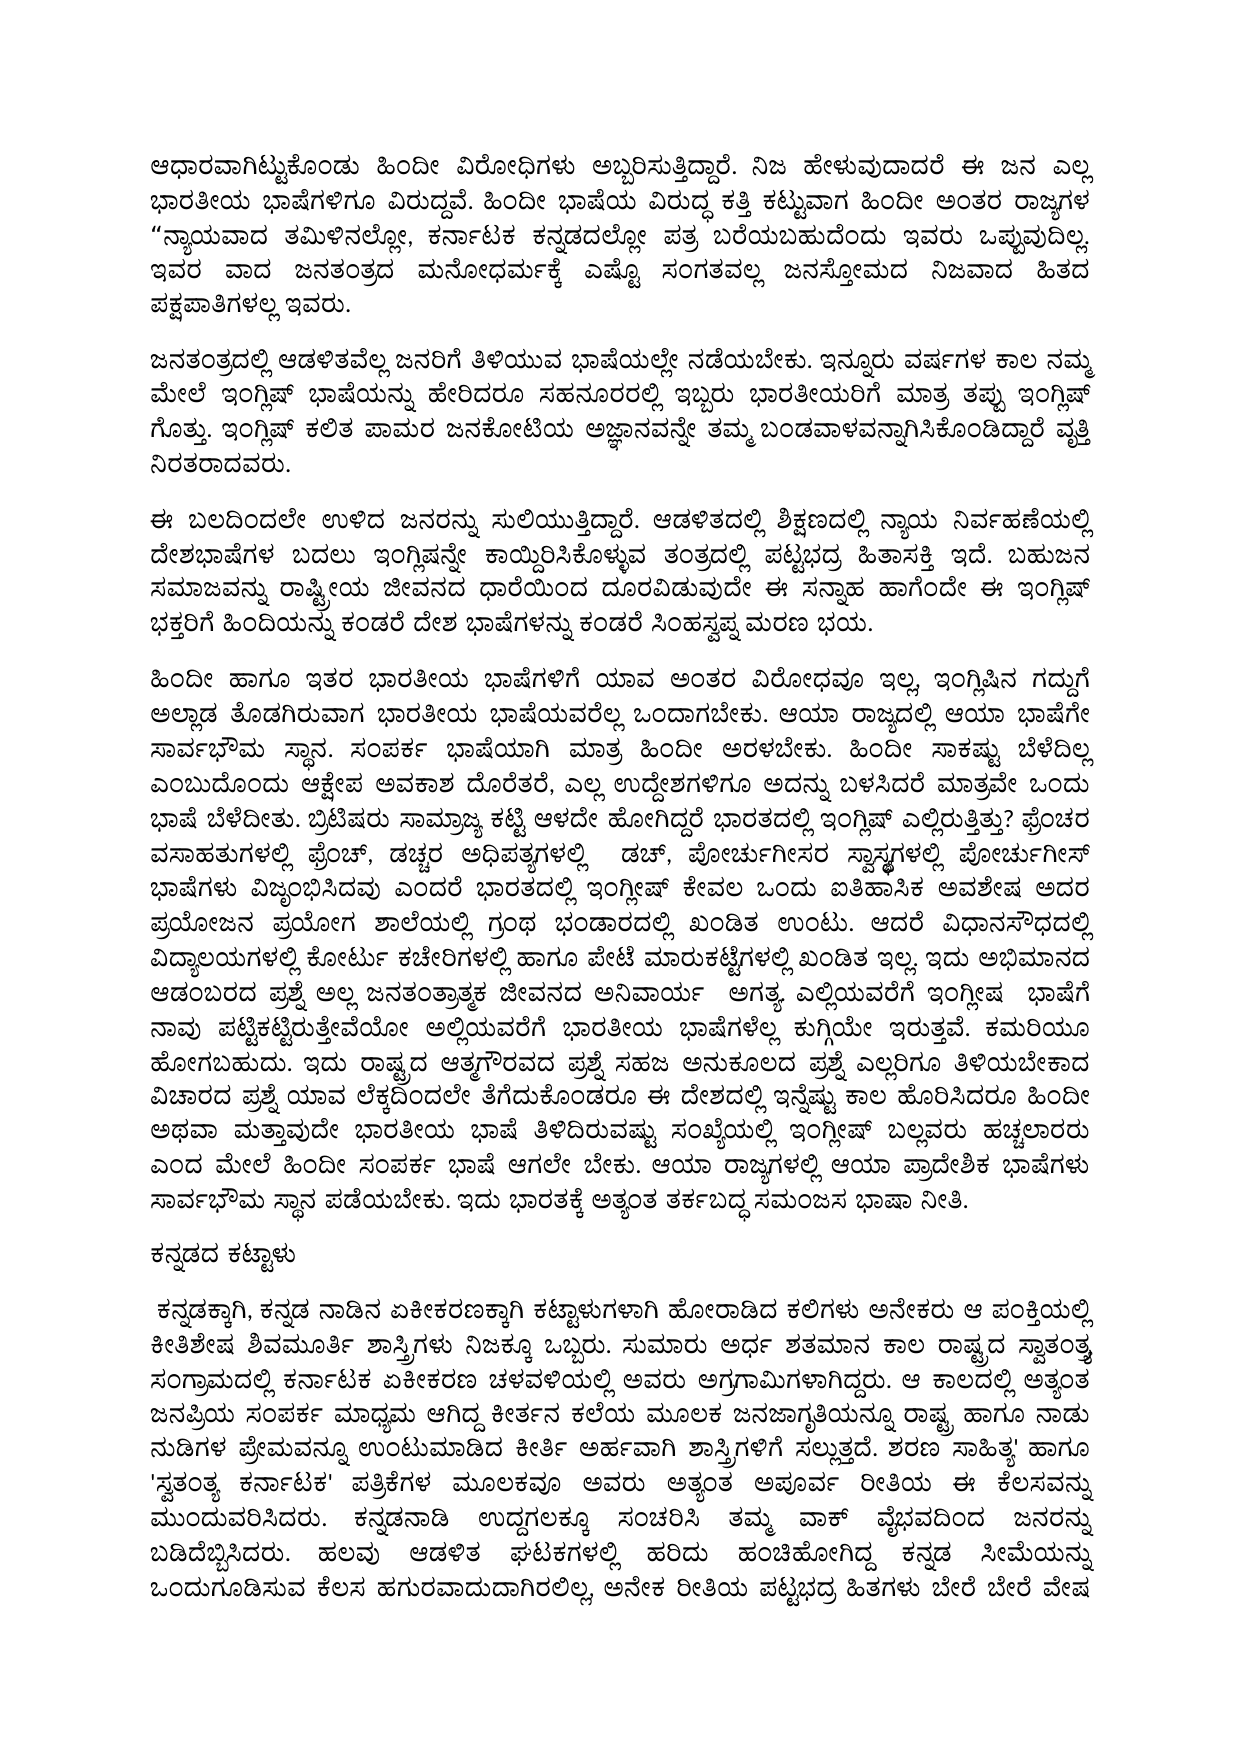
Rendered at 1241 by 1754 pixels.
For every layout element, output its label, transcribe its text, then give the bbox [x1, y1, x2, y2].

text ಈ ಬಲದಿಂದಲೇ ಉಳಿದ ಜನರನ್ನು ಸುಲಿಯುತ್ತಿದ್ದಾರೆ. ಆಡಳಿತದಲ್ಲಿ ಶಿಕ್ಷಣದಲ್ಲಿ ನ್ಯಾಯ ನಿರ್ವಹಣೆಯಲ್ಲಿ ದೇಶಭಾಷೆಗಳ ಬದಲು ಇಂಗ್ಲಿಷನ್ನೇ ಕಾಯ್ದಿರಿಸಿಕೊಳ್ಳುವ ತಂತ್ರದಲ್ಲಿ ಪಟ್ಟಭದ್ರ ಹಿತಾಸಕ್ತಿ ಇದೆ. ಬಹುಜನ ಸಮಾಜವನ್ನು ರಾಷ್ಟ್ರೀಯ ಜೀವನದ ಧಾರೆಯಿಂದ ದೂರವಿಡುವುದೇ ಈ ಸನ್ನಾಹ ಹಾಗೆಂದೇ ಈ ಇಂಗ್ಲಿಷ್ ಭಕ್ತರಿಗೆ ಹಿಂದಿಯನ್ನು ಕಂಡರೆ ದೇಶ ಭಾಷೆಗಳನ್ನು ಕಂಡರೆ ಸಿಂಹಸ್ವಪ್ನ ಮರಣ ಭಯ. [150, 504, 1090, 638]
text ಜನತಂತ್ರದಲ್ಲಿ ಆಡಳಿತವೆಲ್ಲ ಜನರಿಗೆ ತಿಳಿಯುವ ಭಾಷೆಯಲ್ಲೇ ನಡೆಯಬೇಕು. ಇನ್ನೂರು ವರ್ಷಗಳ ಕಾಲ ನಮ್ಮ ಮೇಲೆ ಇಂಗ್ಲಿಷ್ ಭಾಷೆಯನ್ನು ಹೇರಿದರೂ ಸಹನೂರರಲ್ಲಿ ಇಬ್ಬರು ಭಾರತೀಯರಿಗೆ ಮಾತ್ರ ತಪ್ಪು ಇಂಗ್ಲಿಷ್ ಗೊತ್ತು. ಇಂಗ್ಲಿಷ್ ಕಲಿತ ಪಾಮರ ಜನಕೋಟಿಯ ಅಜ್ಞಾನವನ್ನೇ ತಮ್ಮ ಬಂಡವಾಳವನ್ನಾಗಿಸಿಕೊಂಡಿದ್ದಾರೆ ವೃತ್ತಿ ನಿರತರಾದವರು. [150, 344, 1090, 478]
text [150, 150, 1090, 319]
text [150, 1294, 1090, 1603]
text ಕನ್ನಡದ ಕಟ್ಟಾಳು [150, 1239, 1090, 1269]
text ಹಿಂದೀ ಹಾಗೂ ಇತರ ಭಾರತೀಯ ಭಾಷೆಗಳಿಗೆ ಯಾವ ಅಂತರ ವಿರೋಧವೂ ಇಲ್ಲ, ಇಂಗ್ಲಿಷಿನ ಗದ್ದುಗೆ ಅಲ್ಲಾಡ ತೊಡಗಿರುವಾಗ ಭಾರತೀಯ ಭಾಷೆಯವರೆಲ್ಲ ಒಂದಾಗಬೇಕು. ಆಯಾ ರಾಜ್ಯದಲ್ಲಿ ಆಯಾ ಭಾಷೆಗೇ ಸಾರ್ವಭೌಮ ಸ್ಥಾನ. ಸಂಪರ್ಕ ಭಾಷೆಯಾಗಿ ಮಾತ್ರ ಹಿಂದೀ ಅರಳಬೇಕು. ಹಿಂದೀ ಸಾಕಷ್ಟು ಬೆಳೆದಿಲ್ಲ ಎಂಬುದೊಂದು ಆಕ್ಷೇಪ ಅವಕಾಶ ದೊರೆತರೆ, ಎಲ್ಲ ಉದ್ದೇಶಗಳಿಗೂ ಅದನ್ನು ಬಳಸಿದರೆ ಮಾತ್ರವೇ ಒಂದು ಭಾಷೆ ಬೆಳೆದೀತು. ಬ್ರಿಟಿಷರು ಸಾಮ್ರಾಜ್ಯ ಕಟ್ಟಿ ಆಳದೇ ಹೋಗಿದ್ದರೆ ಭಾರತದಲ್ಲಿ ಇಂಗ್ಲಿಷ್ ಎಲ್ಲಿರುತ್ತಿತ್ತು? ಫ್ರೆಂಚರ ವಸಾಹತುಗಳಲ್ಲಿ ಫ್ರೆಂಚ್, ಡಚ್ಚರ ಅಧಿಪತ್ಯಗಳಲ್ಲಿ ಡಚ್, ಪೋರ್ಚುಗೀಸರ ಸ್ವಾಸ್ಥ್ಯಗಳಲ್ಲಿ ಪೋರ್ಚುಗೀಸ್ ಭಾಷೆಗಳು ವಿಜೃಂಭಿಸಿದವು ಎಂದರೆ ಭಾರತದಲ್ಲಿ ಇಂಗ್ಲೀಷ್ ಕೇವಲ ಒಂದು ಐತಿಹಾಸಿಕ ಅವಶೇಷ ಅದರ ಪ್ರಯೋಜನ ಪ್ರಯೋಗ ಶಾಲೆಯಲ್ಲಿ ಗ್ರಂಥ ಭಂಡಾರದಲ್ಲಿ ಖಂಡಿತ ಉಂಟು. ಆದರೆ ವಿಧಾನಸೌಧದಲ್ಲಿ ವಿದ್ಯಾಲಯಗಳಲ್ಲಿ ಕೋರ್ಟು ಕಚೇರಿಗಳಲ್ಲಿ ಹಾಗೂ ಪೇಟೆ ಮಾರುಕಟ್ಟೆಗಳಲ್ಲಿ ಖಂಡಿತ ಇಲ್ಲ. ಇದು ಅಭಿಮಾನದ ಆಡಂಬರದ ಪ್ರಶ್ನೆ ಅಲ್ಲ ಜನತಂತ್ರಾತ್ಮಕ ಜೀವನದ ಅನಿವಾರ್ಯ ಅಗತ್ಯ. ಎಲ್ಲಿಯವರೆಗೆ ಇಂಗ್ಲೀಷ ಭಾಷೆಗೆ ನಾವು ಪಟ್ಟಿಕಟ್ಟಿರುತ್ತೇವೆಯೋ ಅಲ್ಲಿಯವರೆಗೆ ಭಾರತೀಯ ಭಾಷೆಗಳೆಲ್ಲ ಕುಗ್ಗಿಯೇ ಇರುತ್ತವೆ. ಕಮರಿಯೂ ಹೋಗಬಹುದು. ಇದು ರಾಷ್ಟ್ರದ ಆತ್ಮಗೌರವದ ಪ್ರಶ್ನೆ ಸಹಜ ಅನುಕೂಲದ ಪ್ರಶ್ನೆ ಎಲ್ಲರಿಗೂ ತಿಳಿಯಬೇಕಾದ ವಿಚಾರದ ಪ್ರಶ್ನೆ ಯಾವ ಲೆಕ್ಕದಿಂದಲೇ ತೆಗೆದುಕೊಂಡರೂ ಈ ದೇಶದಲ್ಲಿ ಇನ್ನೆಷ್ಟು ಕಾಲ ಹೊರಿಸಿದರೂ ಹಿಂದೀ ಅಥವಾ ಮತ್ತಾವುದೇ ಭಾರತೀಯ ಭಾಷೆ ತಿಳಿದಿರುವಷ್ಟು ಸಂಖ್ಯೆಯಲ್ಲಿ ಇಂಗ್ಲೀಷ್ ಬಲ್ಲವರು ಹಚ್ಚಲಾರರು ಎಂದ ಮೇಲೆ ಹಿಂದೀ ಸಂಪರ್ಕ ಭಾಷೆ ಆಗಲೇ ಬೇಕು. ಆಯಾ ರಾಜ್ಯಗಳಲ್ಲಿ ಆಯಾ ಪ್ರಾದೇಶಿಕ ಭಾಷೆಗಳು ಸಾರ್ವಭೌಮ ಸ್ಥಾನ ಪಡೆಯಬೇಕು. ಇದು ಭಾರತಕ್ಕೆ ಅತ್ಯಂತ ತರ್ಕಬದ್ಧ ಸಮಂಜಸ ಭಾಷಾ ನೀತಿ. [150, 663, 1090, 1214]
